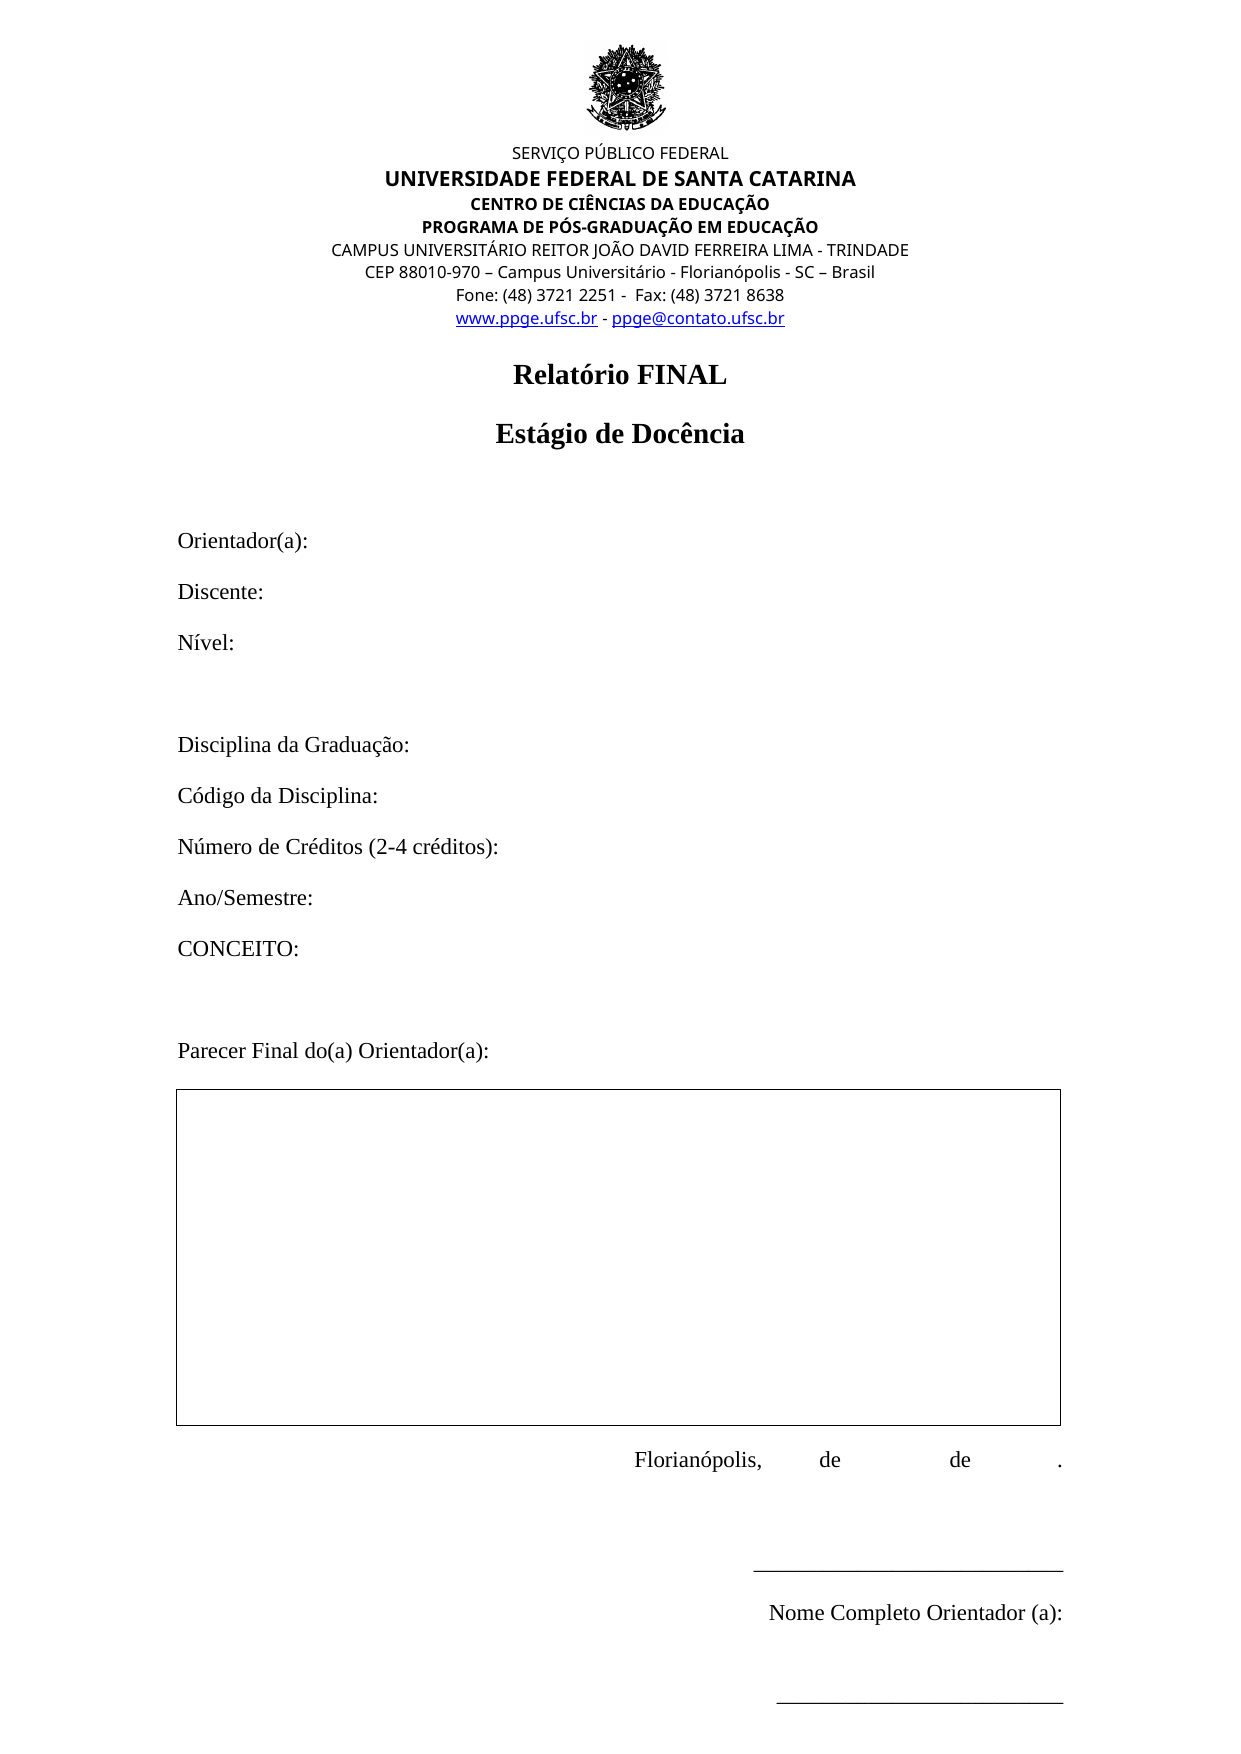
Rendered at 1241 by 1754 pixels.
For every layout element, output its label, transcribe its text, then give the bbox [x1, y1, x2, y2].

text Nível: [177, 629, 1063, 656]
text Parecer Final do(a) Orientador(a): [177, 1037, 1063, 1064]
text Disciplina da Graduação: [177, 731, 1063, 758]
text Nome Completo Orientador (a): [177, 1599, 1063, 1625]
text Discente: [177, 578, 1063, 604]
text ___________________________ [177, 1548, 1063, 1574]
text Número de Créditos (2-4 créditos): [177, 833, 1063, 860]
text Orientador(a): [177, 527, 1063, 553]
text Estágio de Docência [177, 417, 1063, 450]
text Código da Disciplina: [177, 782, 1063, 809]
text _________________________ [177, 1650, 1063, 1707]
text Ano/Semestre: [177, 884, 1063, 911]
picture [583, 41, 671, 135]
text Relatório FINAL [177, 357, 1063, 391]
text Florianópolis, de de . [177, 1446, 1063, 1472]
text CONCEITO: [177, 935, 1063, 962]
